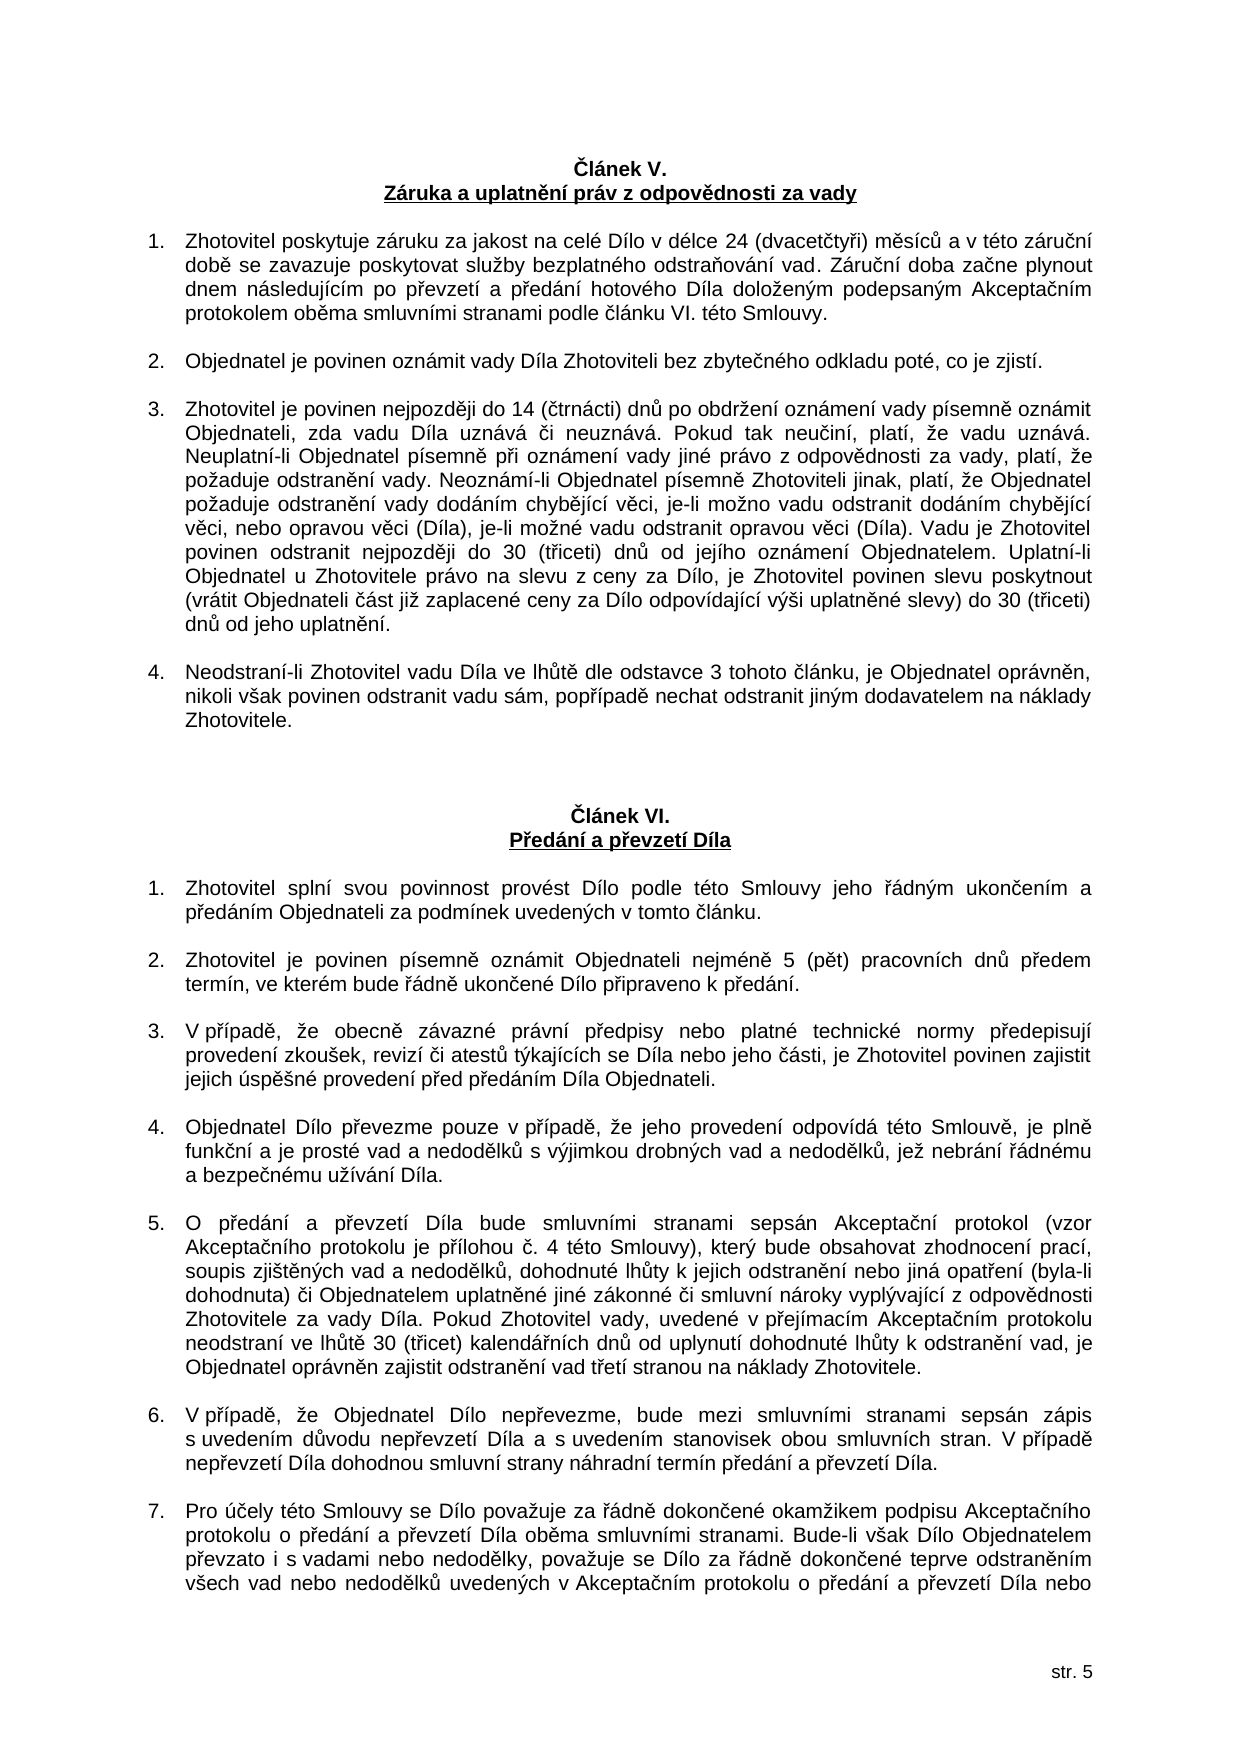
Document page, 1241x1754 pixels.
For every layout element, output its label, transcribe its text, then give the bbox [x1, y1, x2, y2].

list Objednatel Dílo převezme pouze v případě, že jeho provedení odpovídá této Smlouvě, je plně funkční a je prosté vad a nedodělků s výjimkou drobných vad a nedodělků, jež nebrání řádnému a bezpečnému užívání Díla. [148, 1115, 1093, 1187]
list O předání a převzetí Díla bude smluvními stranami sepsán Akceptační protokol (vzor Akceptačního protokolu je přílohou č. 4 této Smlouvy), který bude obsahovat zhodnocení prací, soupis zjištěných vad a nedodělků, dohodnuté lhůty k jejich odstranění nebo jiná opatření (byla-li dohodnuta) či Objednatelem uplatněné jiné zákonné či smluvní nároky vyplývající z odpovědnosti Zhotovitele za vady Díla. Pokud Zhotovitel vady, uvedené v přejímacím Akceptačním protokolu neodstraní ve lhůtě 30 (třicet) kalendářních dnů od uplynutí dohodnuté lhůty k odstranění vad, je Objednatel oprávněn zajistit odstranění vad třetí stranou na náklady Zhotovitele. [148, 1211, 1093, 1379]
list V případě, že obecně závazné právní předpisy nebo platné technické normy předepisují provedení zkoušek, revizí či atestů týkajících se Díla nebo jeho části, je Zhotovitel povinen zajistit jejich úspěšné provedení před předáním Díla Objednateli. [148, 1019, 1093, 1091]
list V případě, že Objednatel Dílo nepřevezme, bude mezi smluvními stranami sepsán zápis s uvedením důvodu nepřevzetí Díla a s uvedením stanovisek obou smluvních stran. V případě nepřevzetí Díla dohodnou smluvní strany náhradní termín předání a převzetí Díla. [148, 1403, 1093, 1474]
text Článek VI. Předání a převzetí Díla [148, 804, 1093, 852]
text Článek V. Záruka a uplatnění práv z odpovědnosti za vady [148, 157, 1093, 205]
list Neodstraní-li Zhotovitel vadu Díla ve lhůtě dle odstavce 3 tohoto článku, je Objednatel oprávněn, nikoli však povinen odstranit vadu sám, popřípadě nechat odstranit jiným dodavatelem na náklady Zhotovitele. [148, 660, 1093, 732]
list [148, 1498, 1093, 1594]
list Zhotovitel je povinen písemně oznámit Objednateli nejméně 5 (pět) pracovních dnů předem termín, ve kterém bude řádně ukončené Dílo připraveno k předání. [148, 947, 1093, 995]
list Zhotovitel poskytuje záruku za jakost na celé Dílo v délce 24 (dvacetčtyři) měsíců a v této záruční době se zavazuje poskytovat služby bezplatného odstraňování vad. Záruční doba začne plynout dnem následujícím po převzetí a předání hotového Díla doloženým podepsaným Akceptačním protokolem oběma smluvními stranami podle článku VI. této Smlouvy. [148, 229, 1093, 324]
list Zhotovitel je povinen nejpozději do 14 (čtrnácti) dnů po obdržení oznámení vady písemně oznámit Objednateli, zda vadu Díla uznává či neuznává. Pokud tak neučiní, platí, že vadu uznává. Neuplatní-li Objednatel písemně při oznámení vady jiné právo z odpovědnosti za vady, platí, že požaduje odstranění vady. Neoznámí-li Objednatel písemně Zhotoviteli jinak, platí, že Objednatel požaduje odstranění vady dodáním chybějící věci, je-li možno vadu odstranit dodáním chybějící věci, nebo opravou věci (Díla), je-li možné vadu odstranit opravou věci (Díla). Vadu je Zhotovitel povinen odstranit nejpozději do 30 (třiceti) dnů od jejího oznámení Objednatelem. Uplatní-li Objednatel u Zhotovitele právo na slevu z ceny za Dílo, je Zhotovitel povinen slevu poskytnout (vrátit Objednateli část již zaplacené ceny za Dílo odpovídající výši uplatněné slevy) do 30 (třiceti) dnů od jeho uplatnění. [148, 396, 1093, 636]
list Objednatel je povinen oznámit vady Díla Zhotoviteli bez zbytečného odkladu poté, co je zjistí. [148, 348, 1093, 372]
list Zhotovitel splní svou povinnost provést Dílo podle této Smlouvy jeho řádným ukončením a předáním Objednateli za podmínek uvedených v tomto článku. [148, 876, 1093, 923]
